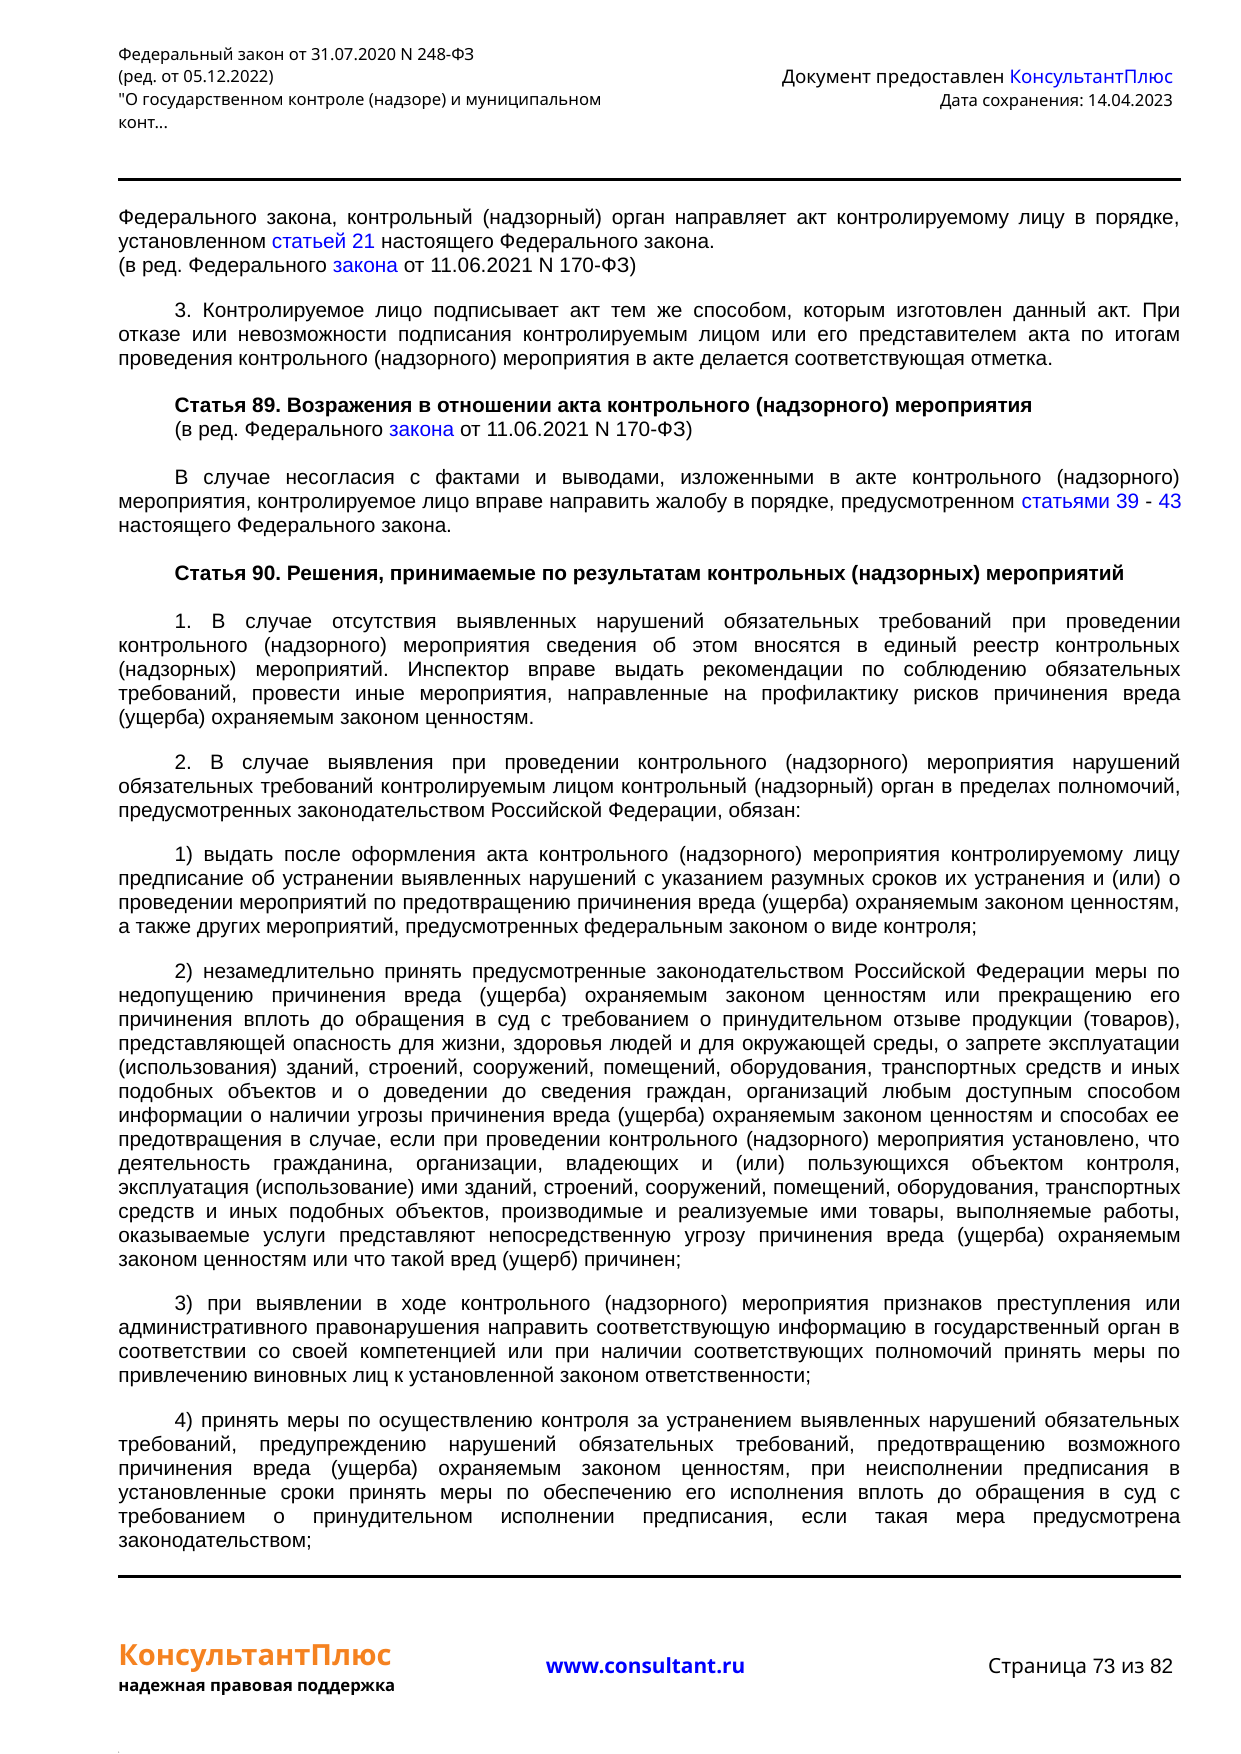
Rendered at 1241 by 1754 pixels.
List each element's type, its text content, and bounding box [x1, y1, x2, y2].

text 2. В случае выявления при проведении контрольного (надзорного) мероприятия нарушений обязательных требований контролируемым лицом контрольный (надзорный) орган в пределах полномочий, предусмотренных законодательством Российской Федерации, обязан: [118, 749, 1181, 821]
text В случае несогласия с фактами и выводами, изложенными в акте контрольного (надзорного) мероприятия, контролируемое лицо вправе направить жалобу в порядке, предусмотренном статьями 39 - 43 настоящего Федерального закона. [118, 465, 1181, 537]
text 3. Контролируемое лицо подписывает акт тем же способом, которым изготовлен данный акт. При отказе или невозможности подписания контролируемым лицом или его представителем акта по итогам проведения контрольного (надзорного) мероприятия в акте делается соответствующая отметка. [118, 297, 1181, 369]
text 4) принять меры по осуществлению контроля за устранением выявленных нарушений обязательных требований, предупреждению нарушений обязательных требований, предотвращению возможного причинения вреда (ущерба) охраняемым законом ценностям, при неисполнении предписания в установленные сроки принять меры по обеспечению его исполнения вплоть до обращения в суд с требованием о принудительном исполнении предписания, если такая мера предусмотрена законодательством; [118, 1408, 1181, 1552]
title Статья 90. Решения, принимаемые по результатам контрольных (надзорных) мероприятий [118, 561, 1181, 585]
text (в ред. Федерального закона от 11.06.2021 N 170-ФЗ) [118, 417, 1181, 441]
text 3) при выявлении в ходе контрольного (надзорного) мероприятия признаков преступления или административного правонарушения направить соответствующую информацию в государственный орган в соответствии со своей компетенцией или при наличии соответствующих полномочий принять меры по привлечению виновных лиц к установленной законом ответственности; [118, 1291, 1181, 1387]
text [118, 205, 1181, 253]
text 1. В случае отсутствия выявленных нарушений обязательных требований при проведении контрольного (надзорного) мероприятия сведения об этом вносятся в единый реестр контрольных (надзорных) мероприятий. Инспектор вправе выдать рекомендации по соблюдению обязательных требований, провести иные мероприятия, направленные на профилактику рисков причинения вреда (ущерба) охраняемым законом ценностям. [118, 609, 1181, 729]
text 2) незамедлительно принять предусмотренные законодательством Российской Федерации меры по недопущению причинения вреда (ущерба) охраняемым законом ценностям или прекращению его причинения вплоть до обращения в суд с требованием о принудительном отзыве продукции (товаров), представляющей опасность для жизни, здоровья людей и для окружающей среды, о запрете эксплуатации (использования) зданий, строений, сооружений, помещений, оборудования, транспортных средств и иных подобных объектов и о доведении до сведения граждан, организаций любым доступным способом информации о наличии угрозы причинения вреда (ущерба) охраняемым законом ценностям и способах ее предотвращения в случае, если при проведении контрольного (надзорного) мероприятия установлено, что деятельность гражданина, организации, владеющих и (или) пользующихся объектом контроля, эксплуатация (использование) ими зданий, строений, сооружений, помещений, оборудования, транспортных средств и иных подобных объектов, производимые и реализуемые ими товары, выполняемые работы, оказываемые услуги представляют непосредственную угрозу причинения вреда (ущерба) охраняемым законом ценностям или что такой вред (ущерб) причинен; [118, 959, 1181, 1270]
title Статья 89. Возражения в отношении акта контрольного (надзорного) мероприятия [118, 393, 1181, 417]
text 1) выдать после оформления акта контрольного (надзорного) мероприятия контролируемому лицу предписание об устранении выявленных нарушений с указанием разумных сроков их устранения и (или) о проведении мероприятий по предотвращению причинения вреда (ущерба) охраняемым законом ценностям, а также других мероприятий, предусмотренных федеральным законом о виде контроля; [118, 842, 1181, 938]
text (в ред. Федерального закона от 11.06.2021 N 170-ФЗ) [118, 253, 1181, 277]
